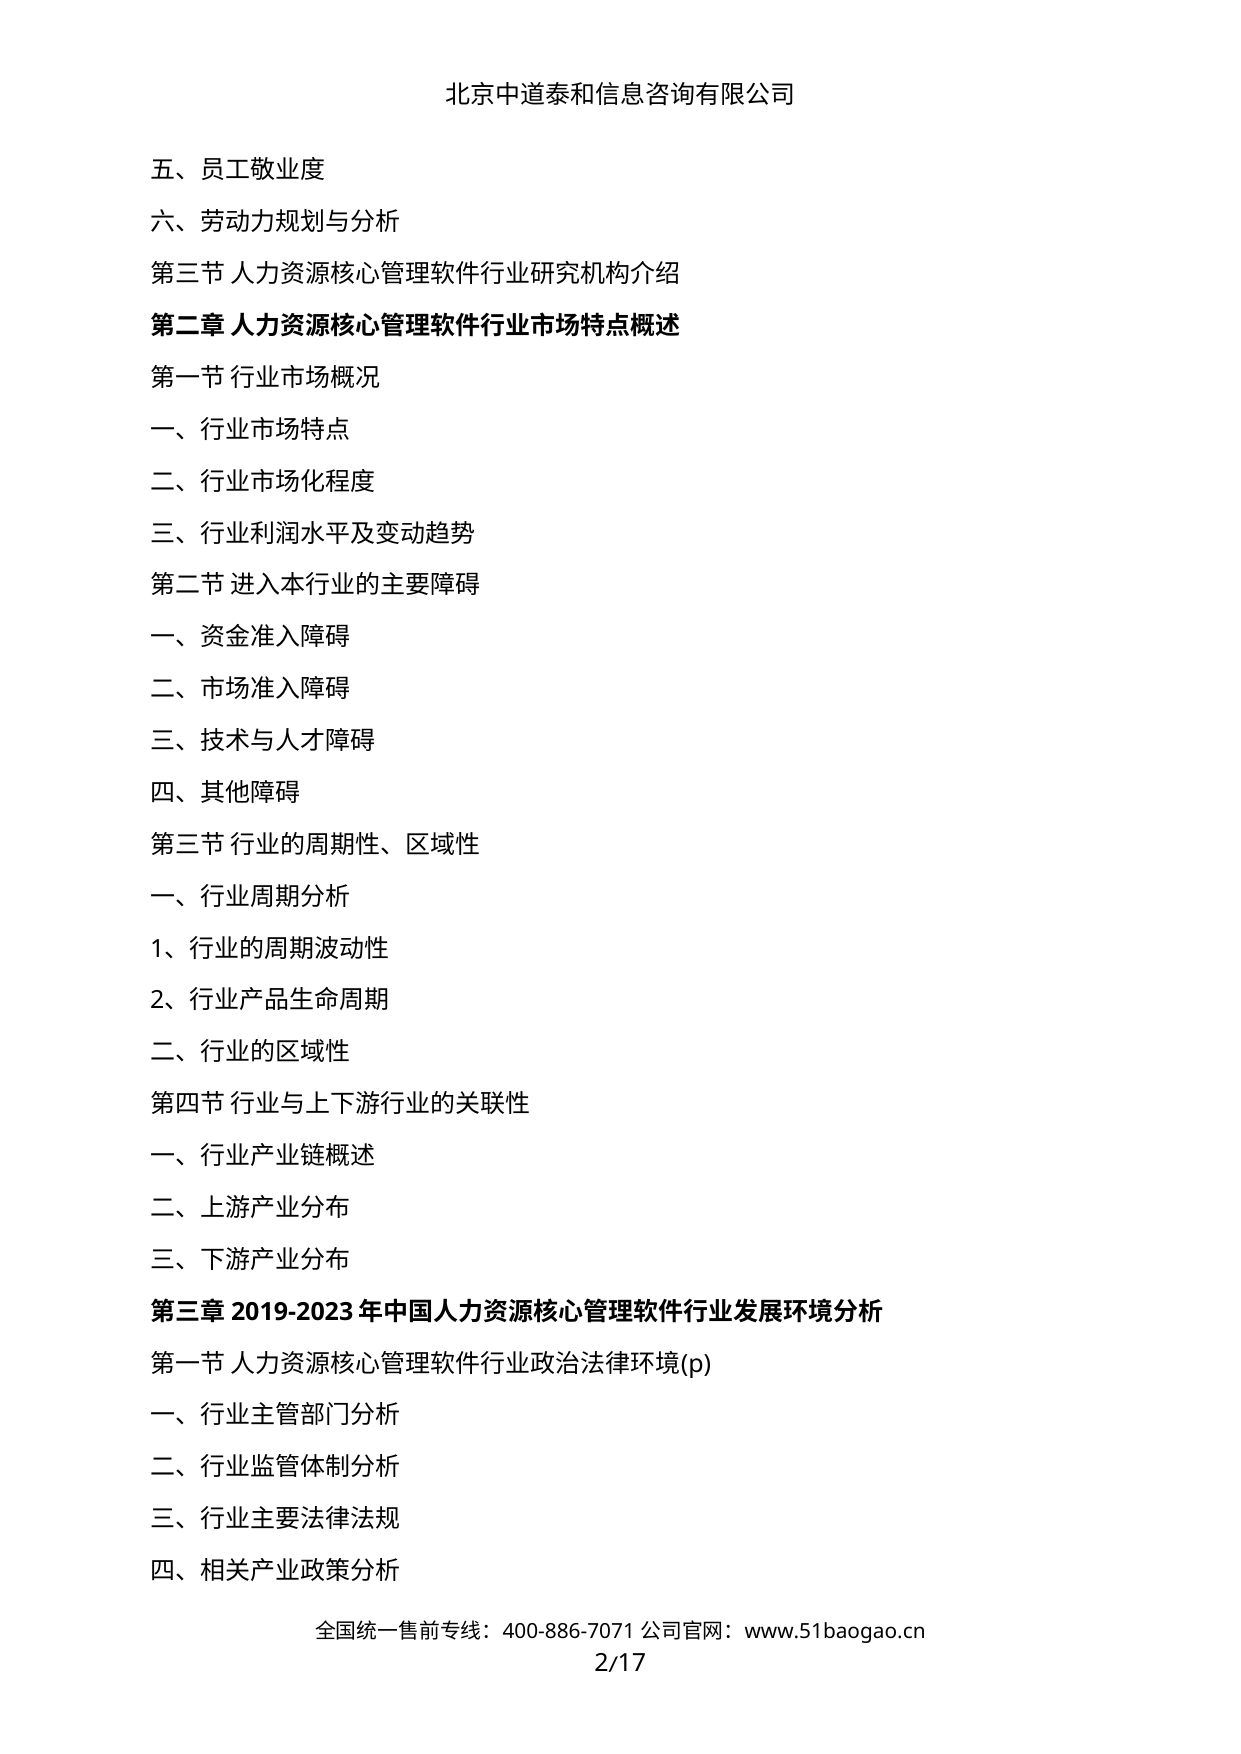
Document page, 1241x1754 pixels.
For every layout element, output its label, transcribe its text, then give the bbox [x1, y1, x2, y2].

text 第三节 人力资源核心管理软件行业研究机构介绍 [150, 254, 1090, 290]
text 三、行业主要法律法规 [150, 1499, 1090, 1535]
text 第四节 行业与上下游行业的关联性 [150, 1084, 1090, 1120]
text 一、行业主管部门分析 [150, 1395, 1090, 1431]
text 二、行业的区域性 [150, 1032, 1090, 1068]
text 一、行业周期分析 [150, 876, 1090, 912]
text 二、市场准入障碍 [150, 669, 1090, 705]
text 2、行业产品生命周期 [150, 980, 1090, 1016]
text 四、其他障碍 [150, 772, 1090, 809]
text 二、行业市场化程度 [150, 461, 1090, 497]
text 四、相关产业政策分析 [150, 1551, 1090, 1587]
text 第三节 行业的周期性、区域性 [150, 824, 1090, 861]
text 第二节 进入本行业的主要障碍 [150, 565, 1090, 601]
text 三、行业利润水平及变动趋势 [150, 513, 1090, 549]
text 第一节 人力资源核心管理软件行业政治法律环境(p) [150, 1343, 1090, 1379]
text 六、劳动力规划与分析 [150, 202, 1090, 238]
text 第三章 2019-2023年中国人力资源核心管理软件行业发展环境分析 [150, 1291, 1090, 1327]
text 第二章 人力资源核心管理软件行业市场特点概述 [150, 306, 1090, 342]
text 五、员工敬业度 [150, 150, 1090, 186]
text 一、行业产业链概述 [150, 1136, 1090, 1172]
text 三、下游产业分布 [150, 1239, 1090, 1276]
text 第一节 行业市场概况 [150, 357, 1090, 394]
text 1、行业的周期波动性 [150, 928, 1090, 964]
text 二、行业监管体制分析 [150, 1447, 1090, 1483]
text 二、上游产业分布 [150, 1187, 1090, 1224]
text 一、资金准入障碍 [150, 617, 1090, 653]
text 一、行业市场特点 [150, 409, 1090, 446]
text 三、技术与人才障碍 [150, 721, 1090, 757]
